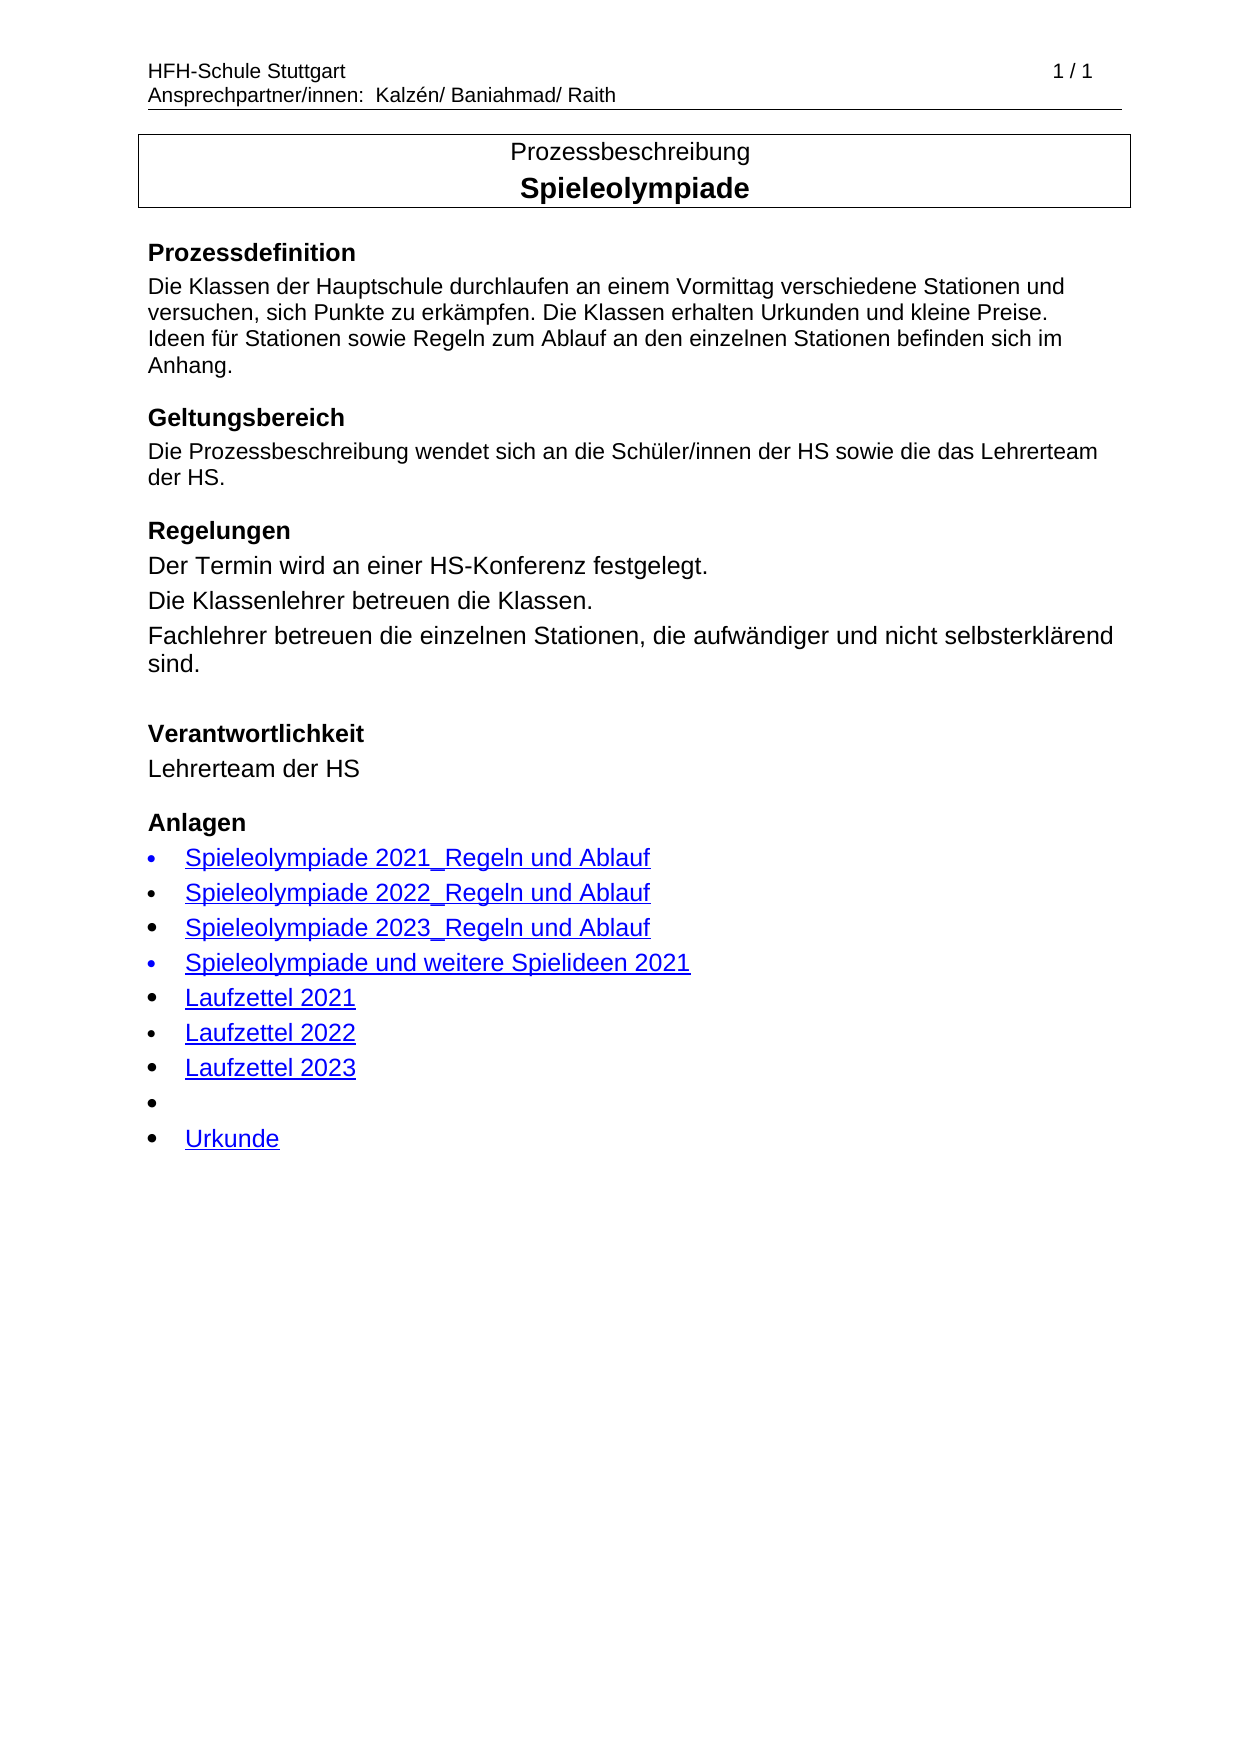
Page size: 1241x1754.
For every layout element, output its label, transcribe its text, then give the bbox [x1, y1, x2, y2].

list Laufzettel 2023 [148, 1053, 1122, 1082]
text Regelungen [148, 516, 1122, 544]
list Urkunde [148, 1124, 1122, 1152]
text Die Klassenlehrer betreuen die Klassen. [148, 586, 1122, 614]
text Ideen für Stationen sowie Regeln zum Ablauf an den einzelnen Stationen befinden sich im Anhang. [148, 325, 1122, 378]
list Spieleolympiade 2021_Regeln und Ablauf [148, 843, 1122, 872]
text Die Klassen der Hauptschule durchlaufen an einem Vormittag verschiedene Stationen und versuchen, sich Punkte zu erkämpfen. Die Klassen erhalten Urkunden und kleine Preise. [148, 273, 1122, 325]
text Der Termin wird an einer HS-Konferenz festgelegt. [148, 551, 1122, 579]
text Verantwortlichkeit [148, 719, 1122, 748]
list Spieleolympiade 2022_Regeln und Ablauf [148, 878, 1122, 907]
text Die Prozessbeschreibung wendet sich an die Schüler/innen der HS sowie die das Lehrerteam der HS. [148, 438, 1122, 491]
text Lehrerteam der HS [148, 754, 1122, 783]
list Laufzettel 2021 [148, 983, 1122, 1012]
text Prozessbeschreibung Spieleolympiade [139, 135, 1130, 207]
text Fachlehrer betreuen die einzelnen Stationen, die aufwändiger und nicht selbsterklärend sind. [148, 621, 1122, 678]
list Spieleolympiade 2023_Regeln und Ablauf [148, 913, 1122, 942]
text Prozessdefinition [148, 238, 1122, 266]
list Spieleolympiade und weitere Spielideen 2021 [148, 948, 1122, 977]
text Anlagen [148, 808, 1122, 837]
list Laufzettel 2022 [148, 1018, 1122, 1047]
text Geltungsbereich [148, 403, 1122, 432]
